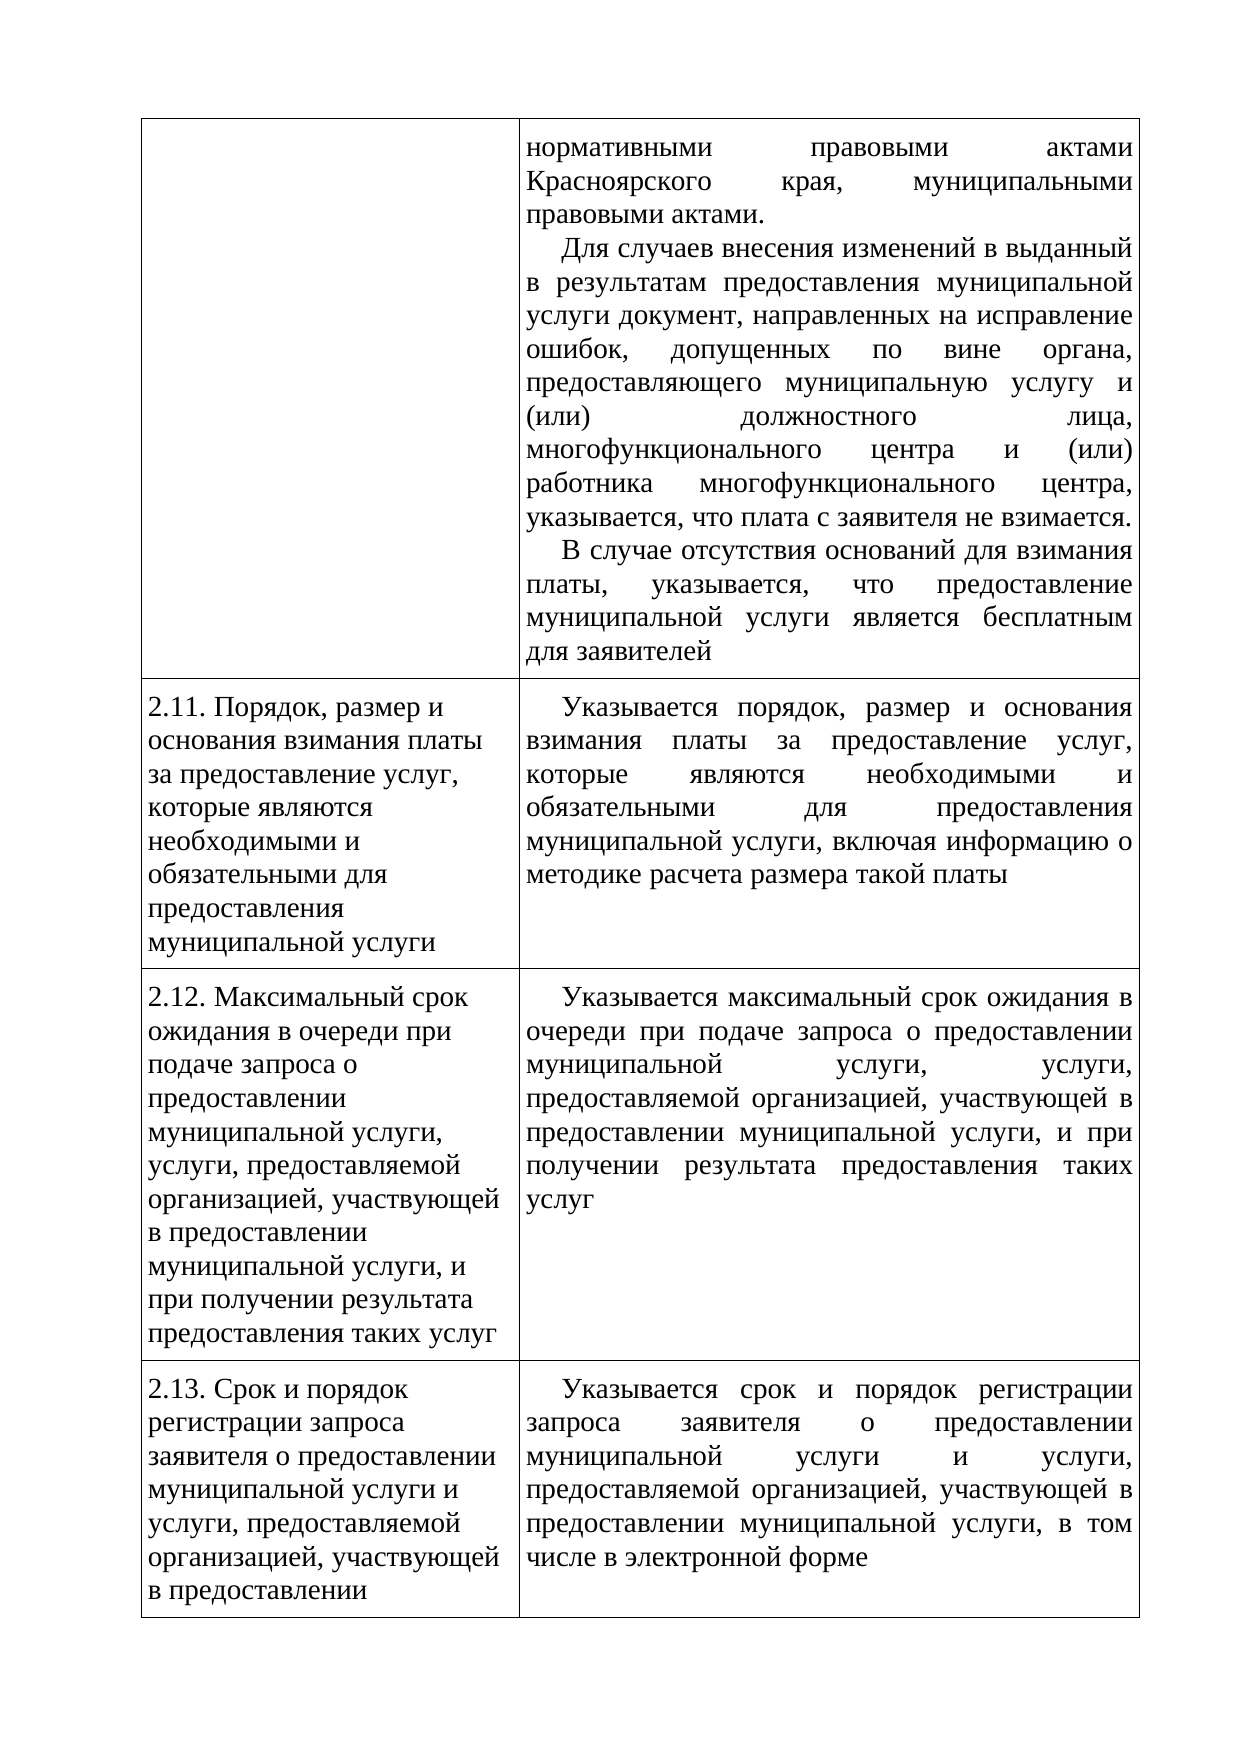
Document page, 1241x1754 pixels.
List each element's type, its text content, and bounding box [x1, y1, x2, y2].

table_cell 2.11. Порядок, размер и основания взимания платы за предоставление услуг, которые являются необходимыми и обязательными для предоставления муниципальной услуги [142, 679, 519, 968]
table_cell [520, 119, 1139, 677]
table_cell Указывается порядок, размер и основания взимания платы за предоставление услуг, которые являются необходимыми и обязательными для предоставления муниципальной услуги, включая информацию о методике расчета размера такой платы [520, 679, 1139, 968]
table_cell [142, 119, 519, 677]
table_cell Указывается максимальный срок ожидания в очереди при подаче запроса о предоставлении муниципальной услуги, услуги, предоставляемой организацией, участвующей в предоставлении муниципальной услуги, и при получении результата предоставления таких услуг [520, 969, 1139, 1359]
table_cell 2.12. Максимальный срок ожидания в очереди при подаче запроса о предоставлении муниципальной услуги, услуги, предоставляемой организацией, участвующей в предоставлении муниципальной услуги, и при получении результата предоставления таких услуг [142, 969, 519, 1359]
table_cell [142, 1361, 519, 1617]
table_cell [520, 1361, 1139, 1617]
